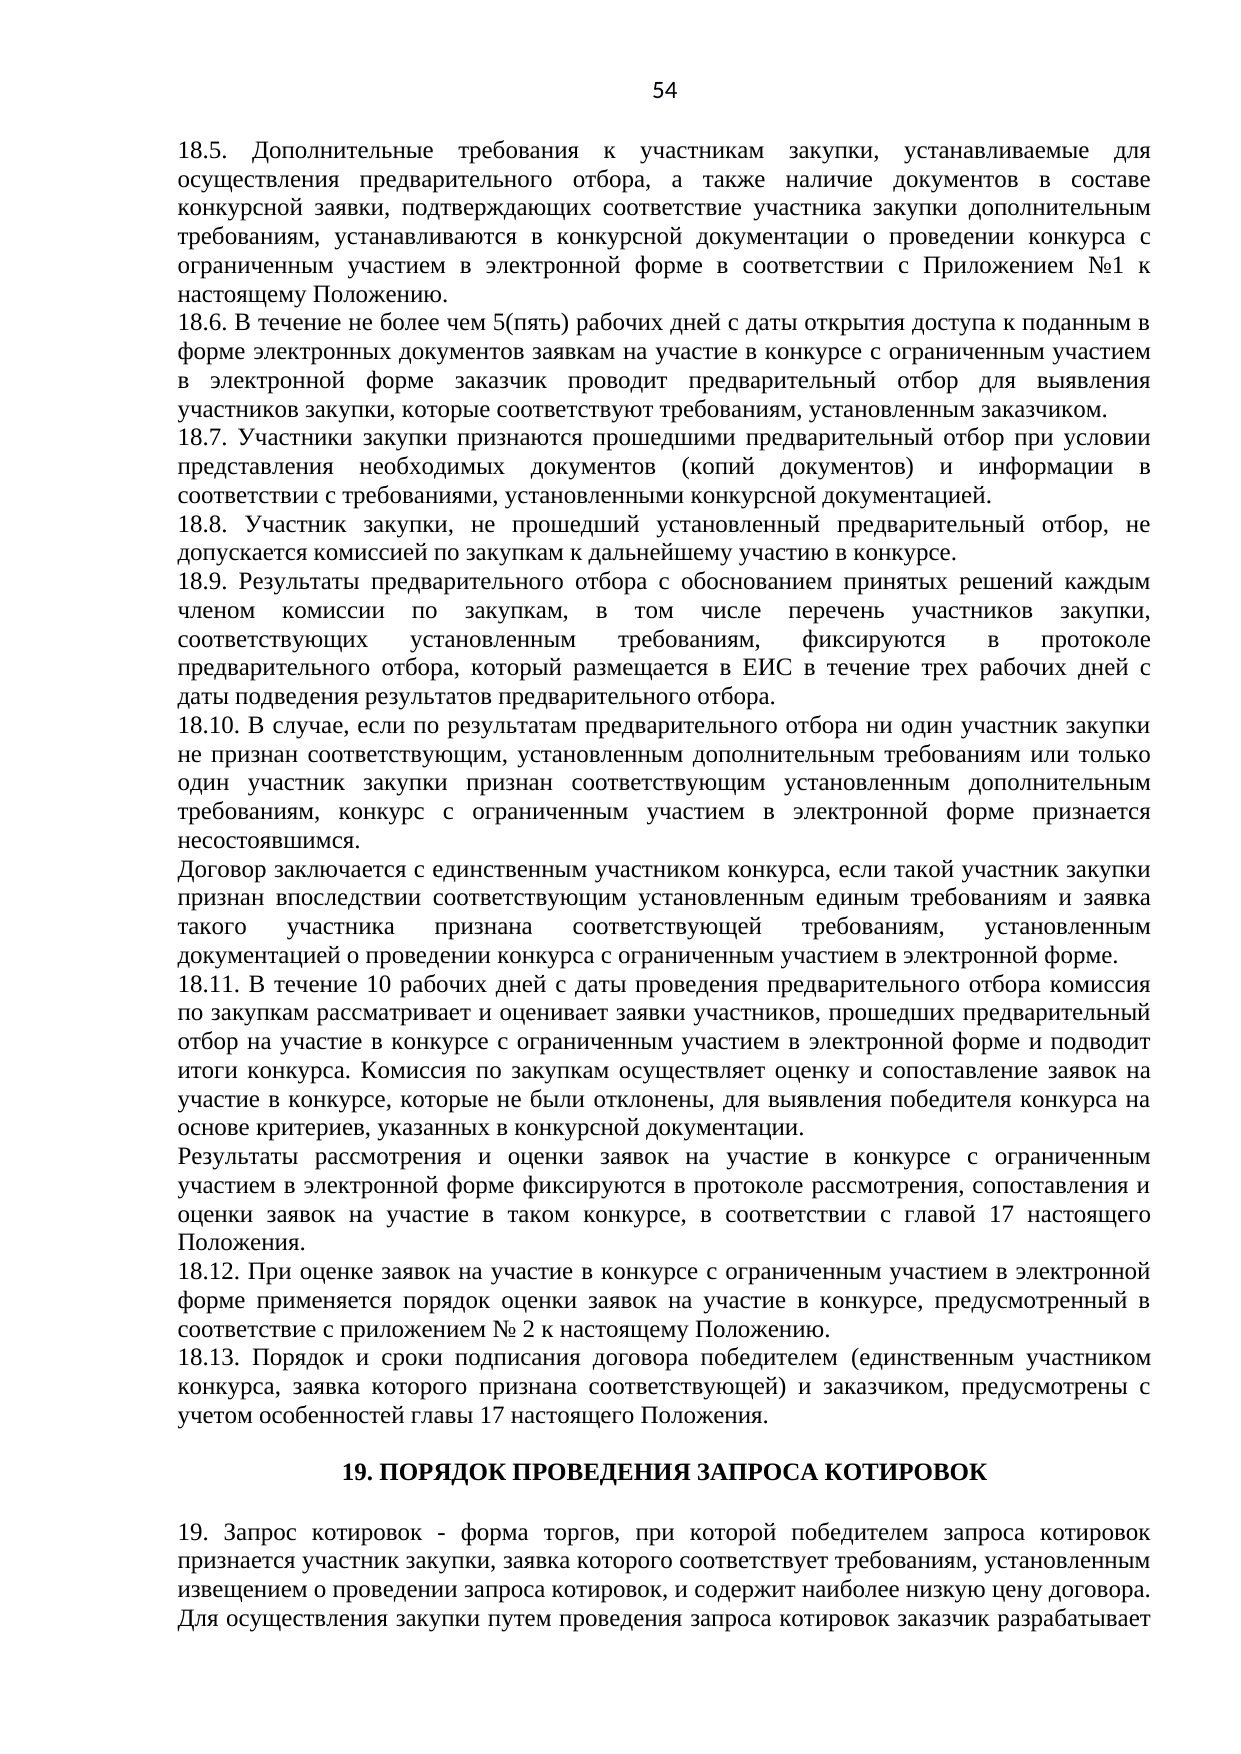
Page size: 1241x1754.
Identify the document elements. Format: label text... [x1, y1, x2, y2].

text 18.12. При оценке заявок на участие в конкурсе с ограниченным участием в электронной форме применяется порядок оценки заявок на участие в конкурсе, предусмотренный в соответствие с приложением № 2 к настоящему Положению. [177, 1256, 1152, 1342]
text 18.9. Результаты предварительного отбора с обоснованием принятых решений каждым членом комиссии по закупкам, в том числе перечень участников закупки, соответствующих установленным требованиям, фиксируются в протоколе предварительного отбора, который размещается в ЕИС в течение трех рабочих дней с даты подведения результатов предварительного отбора. [177, 566, 1152, 710]
text 19. ПОРЯДОК ПРОВЕДЕНИЯ ЗАПРОСА КОТИРОВОК [177, 1457, 1152, 1486]
text 18.10. В случае, если по результатам предварительного отбора ни один участник закупки не признан соответствующим, установленным дополнительным требованиям или только один участник закупки признан соответствующим установленным дополнительным требованиям, конкурс с ограниченным участием в электронной форме признается несостоявшимся. [177, 710, 1152, 854]
text 18.11. В течение 10 рабочих дней с даты проведения предварительного отбора комиссия по закупкам рассматривает и оценивает заявки участников, прошедших предварительный отбор на участие в конкурсе с ограниченным участием в электронной форме и подводит итоги конкурса. Комиссия по закупкам осуществляет оценку и сопоставление заявок на участие в конкурсе, которые не были отклонены, для выявления победителя конкурса на основе критериев, указанных в конкурсной документации. [177, 969, 1152, 1141]
text Договор заключается с единственным участником конкурса, если такой участник закупки признан впоследствии соответствующим установленным единым требованиям и заявка такого участника признана соответствующей требованиям, установленным документацией о проведении конкурса с ограниченным участием в электронной форме. [177, 854, 1152, 969]
text 18.5. Дополнительные требования к участникам закупки, устанавливаемые для осуществления предварительного отбора, а также наличие документов в составе конкурсной заявки, подтверждающих соответствие участника закупки дополнительным требованиям, устанавливаются в конкурсной документации о проведении конкурса с ограниченным участием в электронной форме в соответствии с Приложением №1 к настоящему Положению. [177, 135, 1152, 307]
text Результаты рассмотрения и оценки заявок на участие в конкурсе с ограниченным участием в электронной форме фиксируются в протоколе рассмотрения, сопоставления и оценки заявок на участие в таком конкурсе, в соответствии с главой 17 настоящего Положения. [177, 1141, 1152, 1256]
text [177, 1603, 1152, 1632]
text 18.7. Участники закупки признаются прошедшими предварительный отбор при условии представления необходимых документов (копий документов) и информации в соответствии с требованиями, установленными конкурсной документацией. [177, 422, 1152, 509]
text 18.13. Порядок и сроки подписания договора победителем (единственным участником конкурса, заявка которого признана соответствующей) и заказчиком, предусмотрены с учетом особенностей главы 17 настоящего Положения. [177, 1342, 1152, 1429]
text 18.8. Участник закупки, не прошедший установленный предварительный отбор, не допускается комиссией по закупкам к дальнейшему участию в конкурсе. [177, 509, 1152, 566]
text 18.6. В течение не более чем 5(пять) рабочих дней с даты открытия доступа к поданным в форме электронных документов заявкам на участие в конкурсе с ограниченным участием в электронной форме заказчик проводит предварительный отбор для выявления участников закупки, которые соответствуют требованиям, установленным заказчиком. [177, 307, 1152, 422]
text 19. Запрос котировок - форма торгов, при которой победителем запроса котировок признается участник закупки, заявка которого соответствует требованиям, установленным извещением о проведении запроса котировок, и содержит наиболее низкую цену договора. [177, 1517, 1152, 1603]
